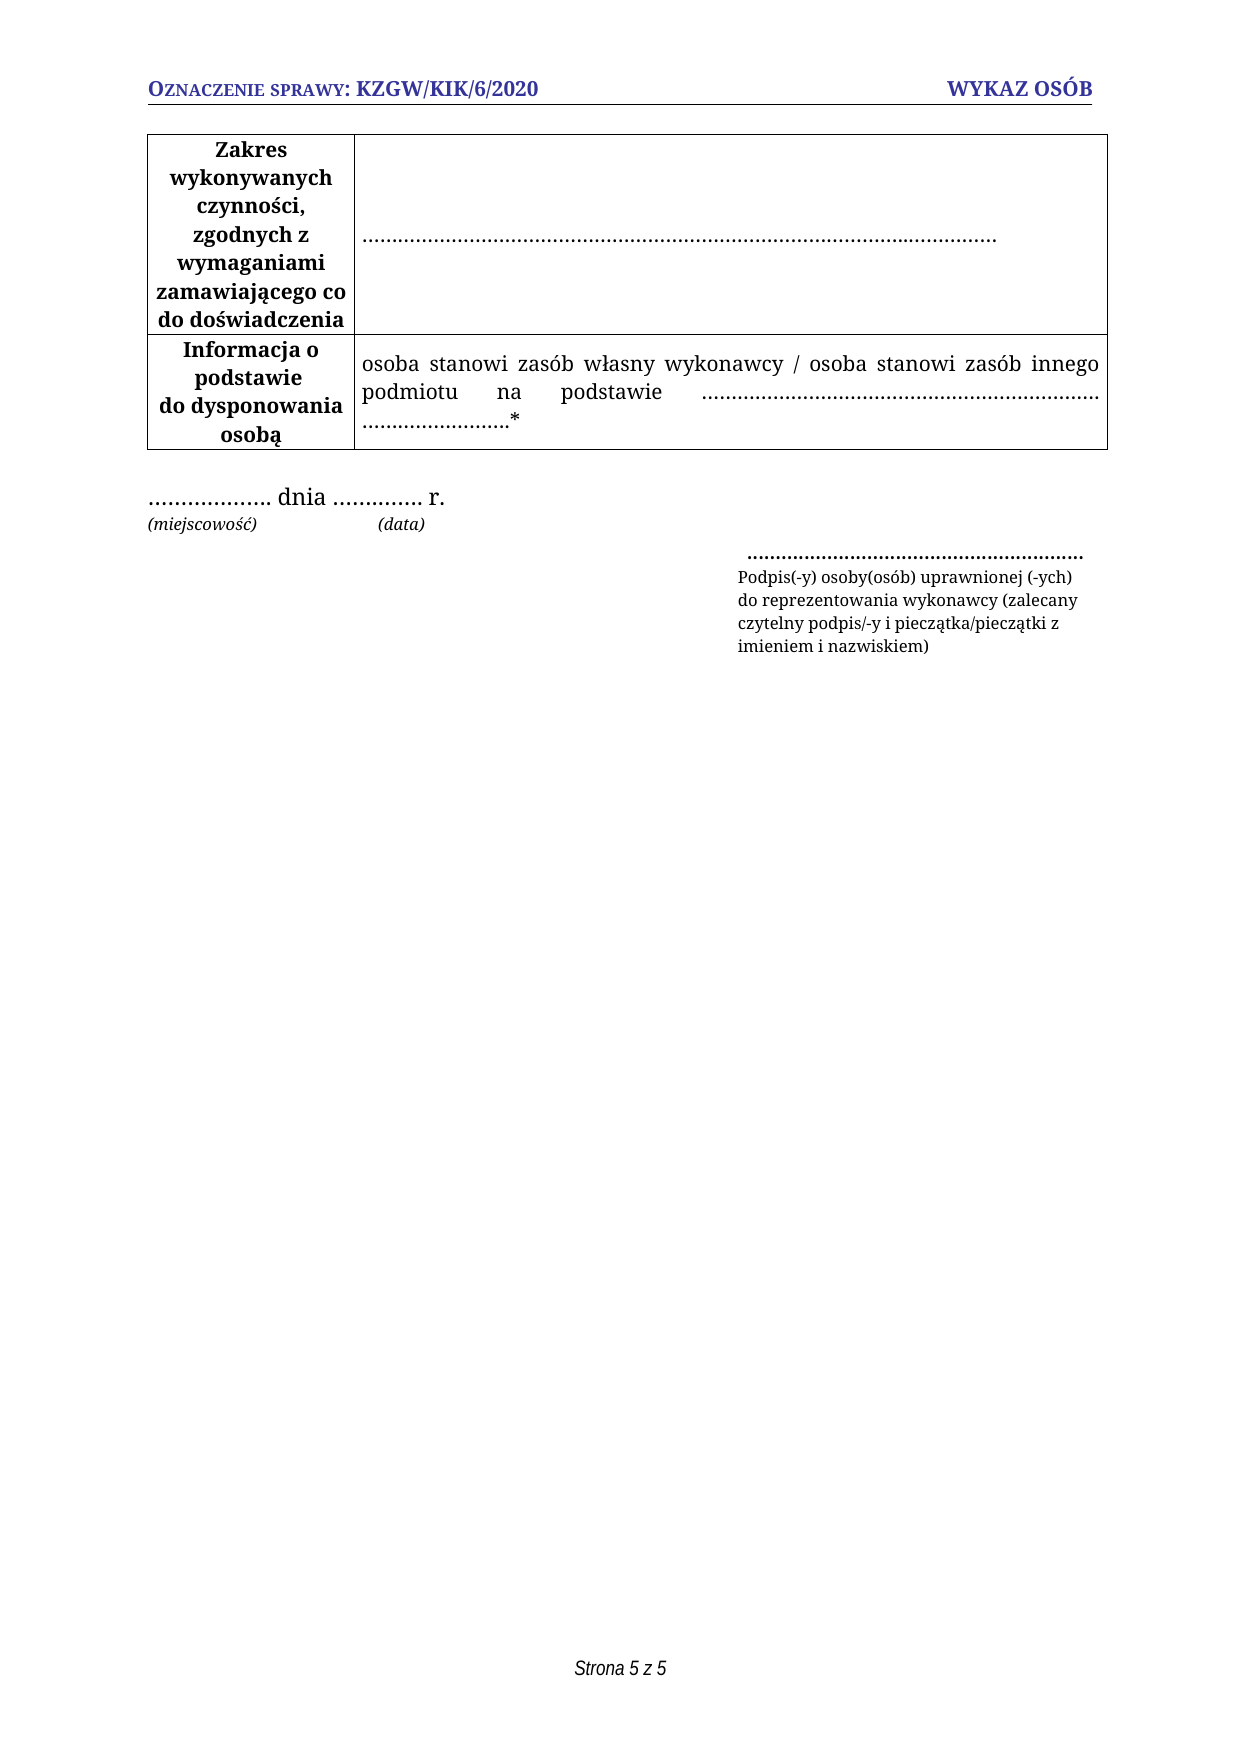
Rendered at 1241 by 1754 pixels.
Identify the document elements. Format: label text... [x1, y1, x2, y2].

table_cell Zakres wykonywanych czynności, zgodnych z wymaganiami zamawiającego co do doświadczenia [148, 135, 354, 334]
table_cell ………………………………………………………………………………..…………… [355, 135, 1107, 334]
text ………………. dnia …….……. r. [148, 481, 1092, 512]
text ........................................................... [148, 535, 1092, 566]
text (miejscowość) (data) [148, 512, 1092, 535]
table_cell Informacja o podstawie do dysponowania osobą [148, 335, 354, 448]
text Podpis(-y) osoby(osób) uprawnionej (-ych) [738, 566, 1092, 589]
text do reprezentowania wykonawcy (zalecany czytelny podpis/-y i pieczątka/pieczątki z imieniem i nazwiskiem) [738, 589, 1092, 657]
table_cell osoba stanowi zasób własny wykonawcy / osoba stanowi zasób innego podmiotu na podstawie ………………………………………………………….…………………….* [355, 335, 1107, 448]
